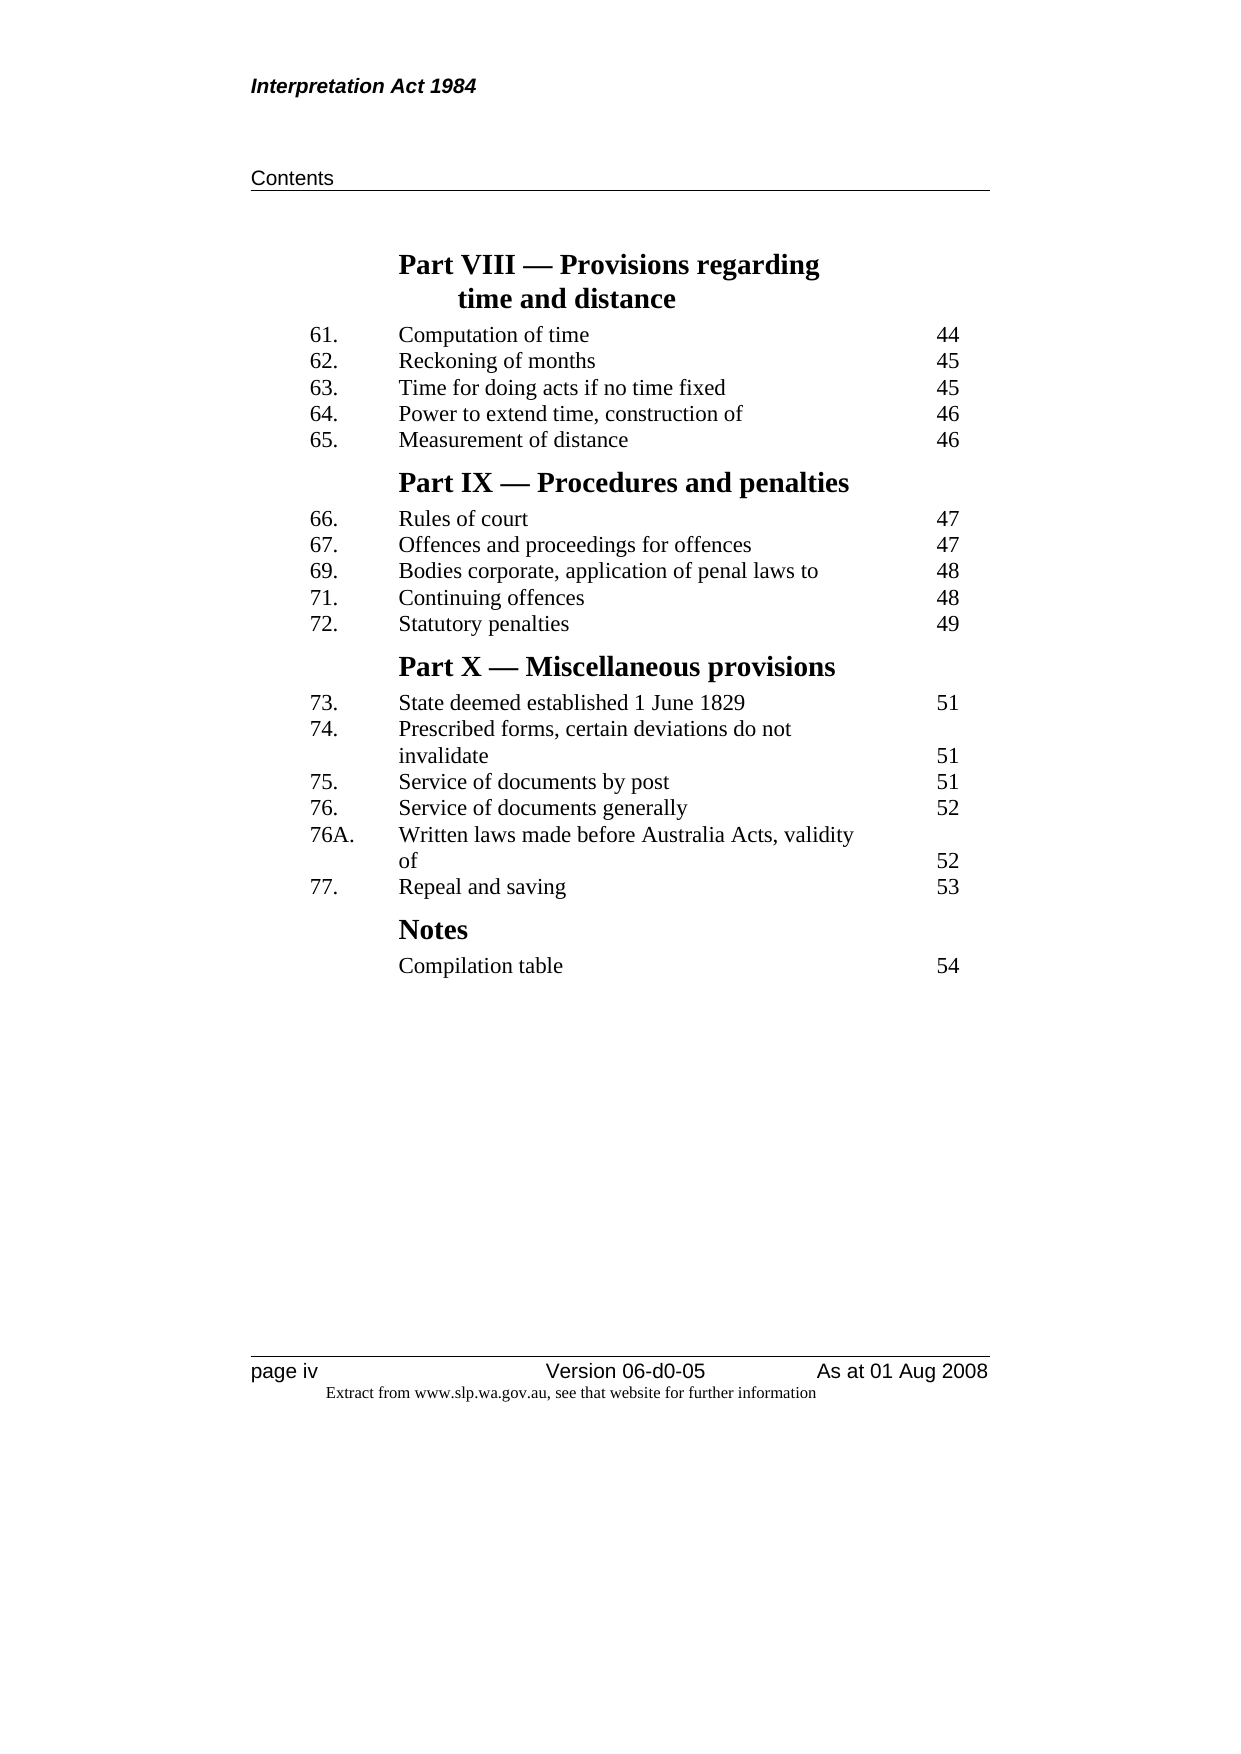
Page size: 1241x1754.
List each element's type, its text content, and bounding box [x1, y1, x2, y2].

text 63. Time for doing acts if no time fixed 45 [309, 373, 872, 400]
text 77. Repeal and saving 53 [309, 873, 872, 900]
text 61. Computation of time 44 [309, 321, 872, 347]
text 66. Rules of court 47 [309, 505, 872, 531]
text 72. Statutory penalties 49 [309, 610, 872, 637]
text 67. Offences and proceedings for offences 47 [309, 531, 872, 558]
text Notes [398, 912, 872, 946]
text 73. State deemed established 1 June 1829 51 [309, 689, 872, 715]
text 75. Service of documents by post 51 [309, 768, 872, 794]
text 65. Measurement of distance 46 [309, 426, 872, 453]
text Compilation table 54 [309, 952, 872, 978]
text 69. Bodies corporate, application of penal laws to 48 [309, 558, 872, 584]
text Part VIII — Provisions regarding time and distance [398, 247, 872, 314]
text Part IX — Procedures and penalties [398, 465, 872, 499]
text 64. Power to extend time, construction of 46 [309, 400, 872, 426]
text Part X — Miscellaneous provisions [398, 649, 872, 683]
text 74. Prescribed forms, certain deviations do not invalidate 51 [309, 715, 872, 768]
text 71. Continuing offences 48 [309, 584, 872, 610]
text 76. Service of documents generally 52 [309, 794, 872, 821]
text 62. Reckoning of months 45 [309, 347, 872, 373]
text 76A. Written laws made before Australia Acts, validity of 52 [309, 821, 872, 873]
